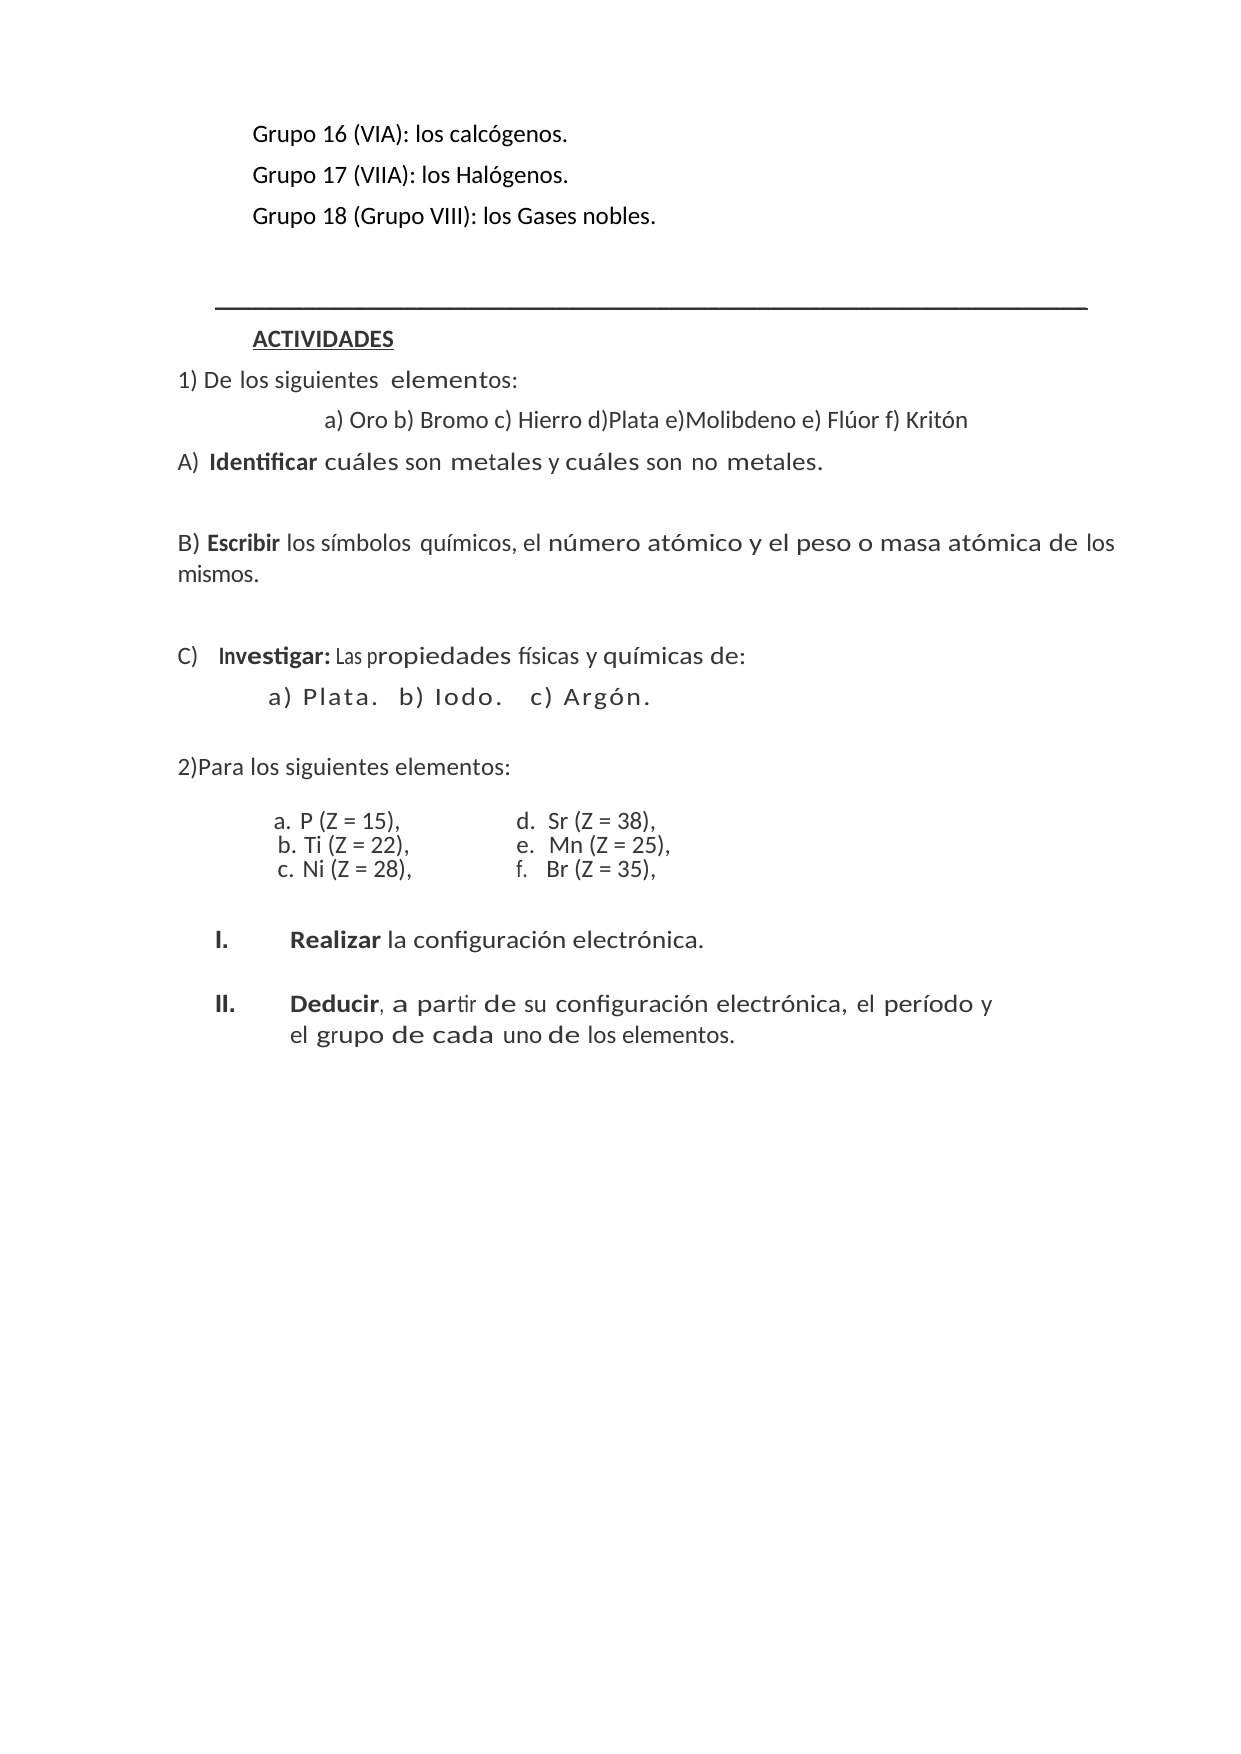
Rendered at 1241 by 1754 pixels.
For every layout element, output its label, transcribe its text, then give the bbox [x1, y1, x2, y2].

table_header a. P (Z = 15), [273, 801, 460, 834]
text B) Escribir los símbolos químicos, el número atómico y el peso o masa atómica de los mismos. [177, 527, 1122, 588]
text ACTIVIDADES [252, 323, 1122, 353]
text 2)Para los siguientes elementos: [177, 751, 1122, 781]
table_cell e. Mn (Z = 25), [460, 835, 702, 859]
table_cell f. Br (Z = 35), [460, 860, 702, 893]
table_header d. Sr (Z = 38), [460, 801, 702, 834]
text _____________________________________________________________________ [215, 282, 1122, 312]
text Grupo 16 (VIA): los calcógenos. [252, 118, 1122, 149]
list Realizar la configuración electrónica. [215, 924, 992, 955]
list Deducir, a partir de su configuración electrónica, el período y el grupo de cada uno de los elementos. [215, 988, 992, 1050]
text a) Oro b) Bromo c) Hierro d)Plata e)Molibdeno e) Flúor f) Kritón [177, 405, 1122, 435]
text A) Identificar cuáles son metales y cuáles son no metales. [177, 446, 1122, 476]
table_cell c. Ni (Z = 28), [273, 860, 460, 893]
text Grupo 18 (Grupo VIII): los Gases nobles. [252, 200, 1122, 231]
text a) Plata. b) Iodo. c) Argón. [268, 681, 1122, 711]
table_cell b. Ti (Z = 22), [273, 835, 460, 859]
text 1) De los siguientes elementos: [177, 364, 1122, 394]
text Grupo 17 (VIIA): los Halógenos. [252, 159, 1122, 189]
text C) Investigar: Las propiedades físicas y químicas de: [177, 640, 1122, 670]
